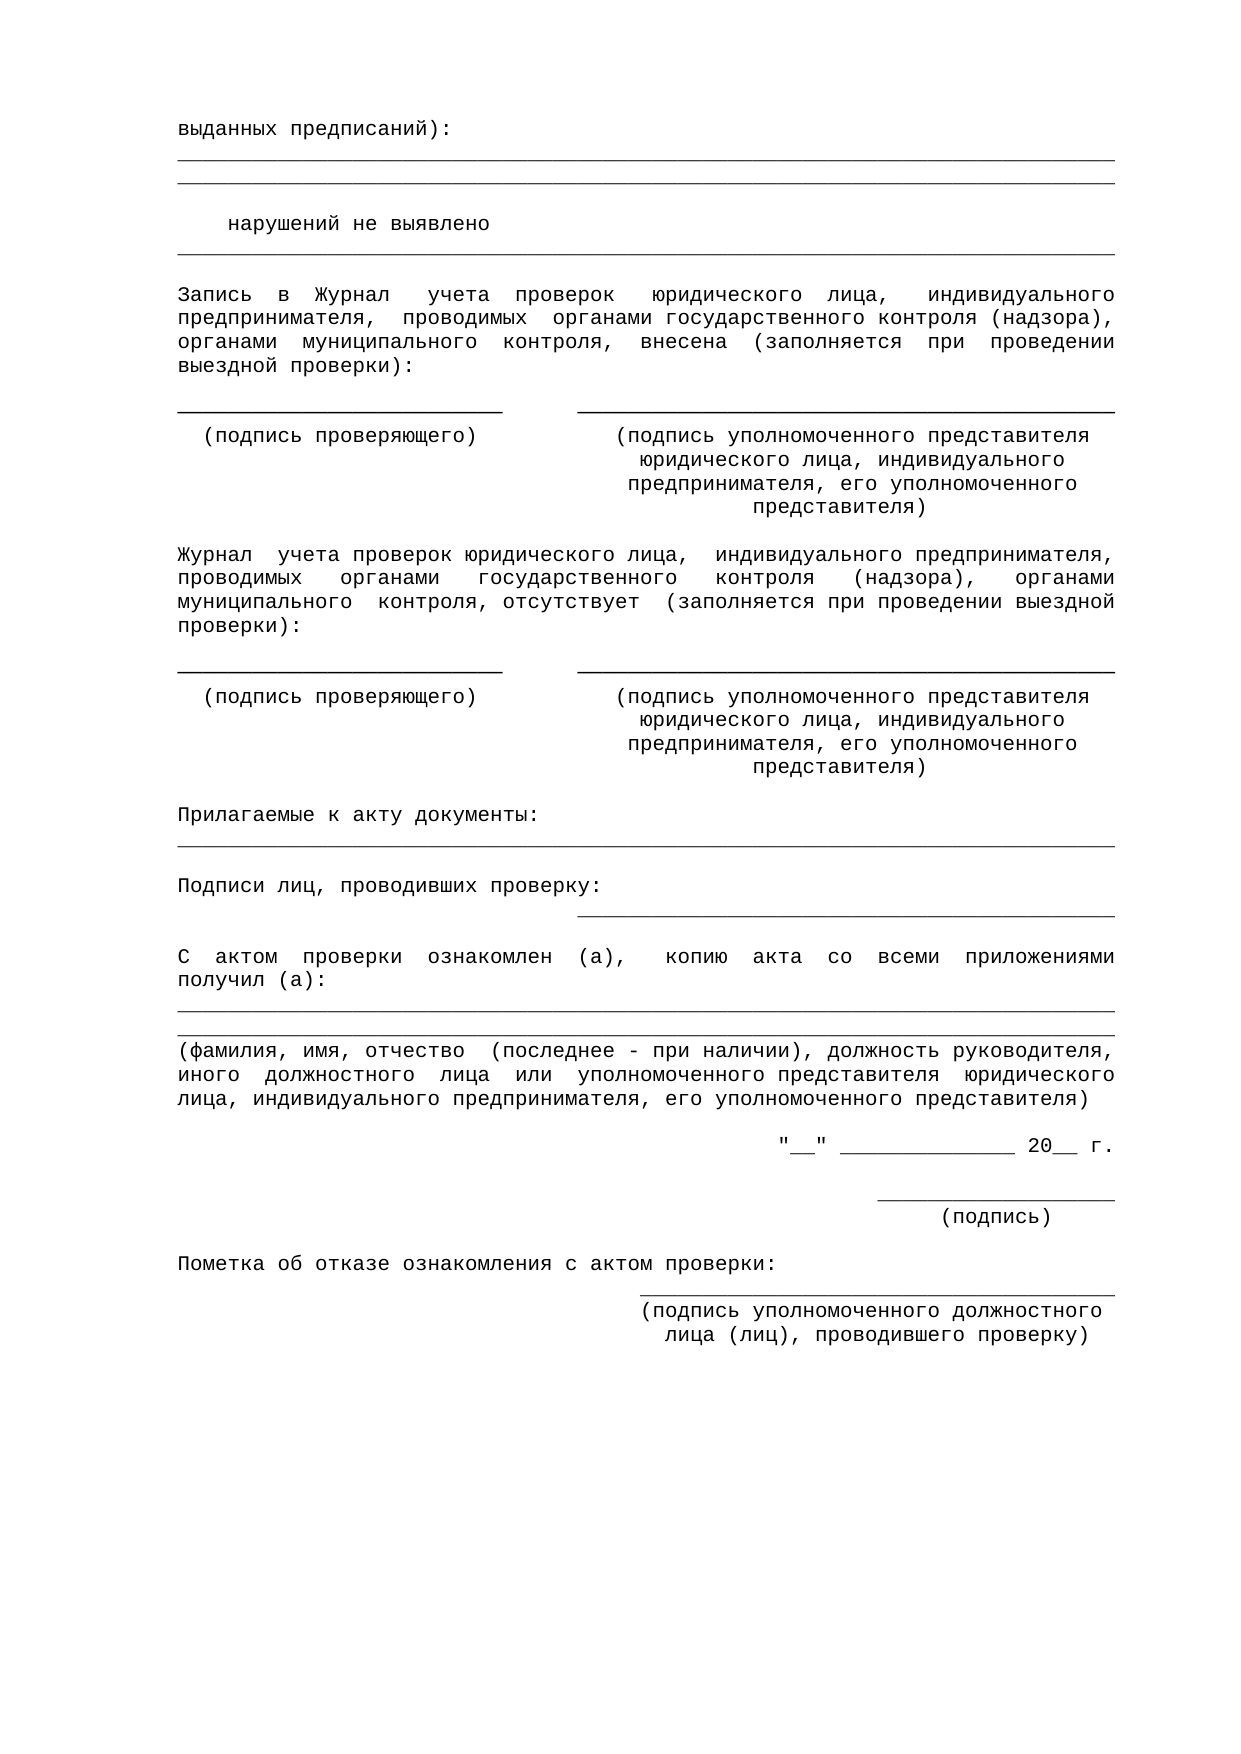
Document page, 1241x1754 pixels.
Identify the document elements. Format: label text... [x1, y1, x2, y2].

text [177, 142, 1152, 165]
text ___________________________________________________________________________ [177, 236, 1152, 260]
text органами муниципального контроля, внесена (заполняется при проведении [177, 331, 1152, 354]
text (подпись проверяющего) (подпись уполномоченного представителя [177, 686, 1152, 709]
text нарушений не выявлено [177, 213, 1152, 236]
text предпринимателя, его уполномоченного [177, 733, 1152, 757]
text выданных предписаний): [177, 118, 1152, 142]
text лица (лиц), проводившего проверку) [177, 1324, 1152, 1348]
text проводимых органами государственного контроля (надзора), органами [177, 567, 1152, 591]
text (подпись проверяющего) (подпись уполномоченного представителя [177, 426, 1152, 449]
text ___________________ [177, 1182, 1152, 1206]
text ___________________________________________________________________________ [177, 1017, 1152, 1040]
text получил (а): [177, 969, 1152, 993]
text муниципального контроля, отсутствует (заполняется при проведении выездной [177, 591, 1152, 615]
text юридического лица, индивидуального [177, 709, 1152, 733]
text ___________________________________________ [177, 898, 1152, 922]
text представителя) [177, 757, 1152, 780]
text Пометка об отказе ознакомления с актом проверки: [177, 1253, 1152, 1277]
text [177, 165, 1152, 189]
text ___________________________________________________________________________ [177, 827, 1152, 851]
text предпринимателя, проводимых органами государственного контроля (надзора), [177, 307, 1152, 331]
text (подпись) [177, 1206, 1152, 1229]
text (подпись уполномоченного должностного [177, 1300, 1152, 1324]
text ────────────────────────── ─────────────────────────────────────────── [177, 662, 1152, 686]
text Запись в Журнал учета проверок юридического лица, индивидуального [177, 284, 1152, 307]
text С актом проверки ознакомлен (а), копию акта со всеми приложениями [177, 946, 1152, 969]
text "__" ______________ 20__ г. [177, 1135, 1152, 1158]
text предпринимателя, его уполномоченного [177, 473, 1152, 496]
text ___________________________________________________________________________ [177, 993, 1152, 1017]
text лица, индивидуального предпринимателя, его уполномоченного представителя) [177, 1088, 1152, 1111]
text ______________________________________ [177, 1277, 1152, 1300]
text юридического лица, индивидуального [177, 449, 1152, 473]
text ────────────────────────── ─────────────────────────────────────────── [177, 402, 1152, 426]
text (фамилия, имя, отчество (последнее - при наличии), должность руководителя, [177, 1040, 1152, 1064]
text Журнал учета проверок юридического лица, индивидуального предпринимателя, [177, 544, 1152, 567]
text проверки): [177, 615, 1152, 638]
text выездной проверки): [177, 354, 1152, 378]
text представителя) [177, 496, 1152, 520]
text Подписи лиц, проводивших проверку: [177, 875, 1152, 898]
text иного должностного лица или уполномоченного представителя юридического [177, 1064, 1152, 1088]
text Прилагаемые к акту документы: [177, 804, 1152, 827]
